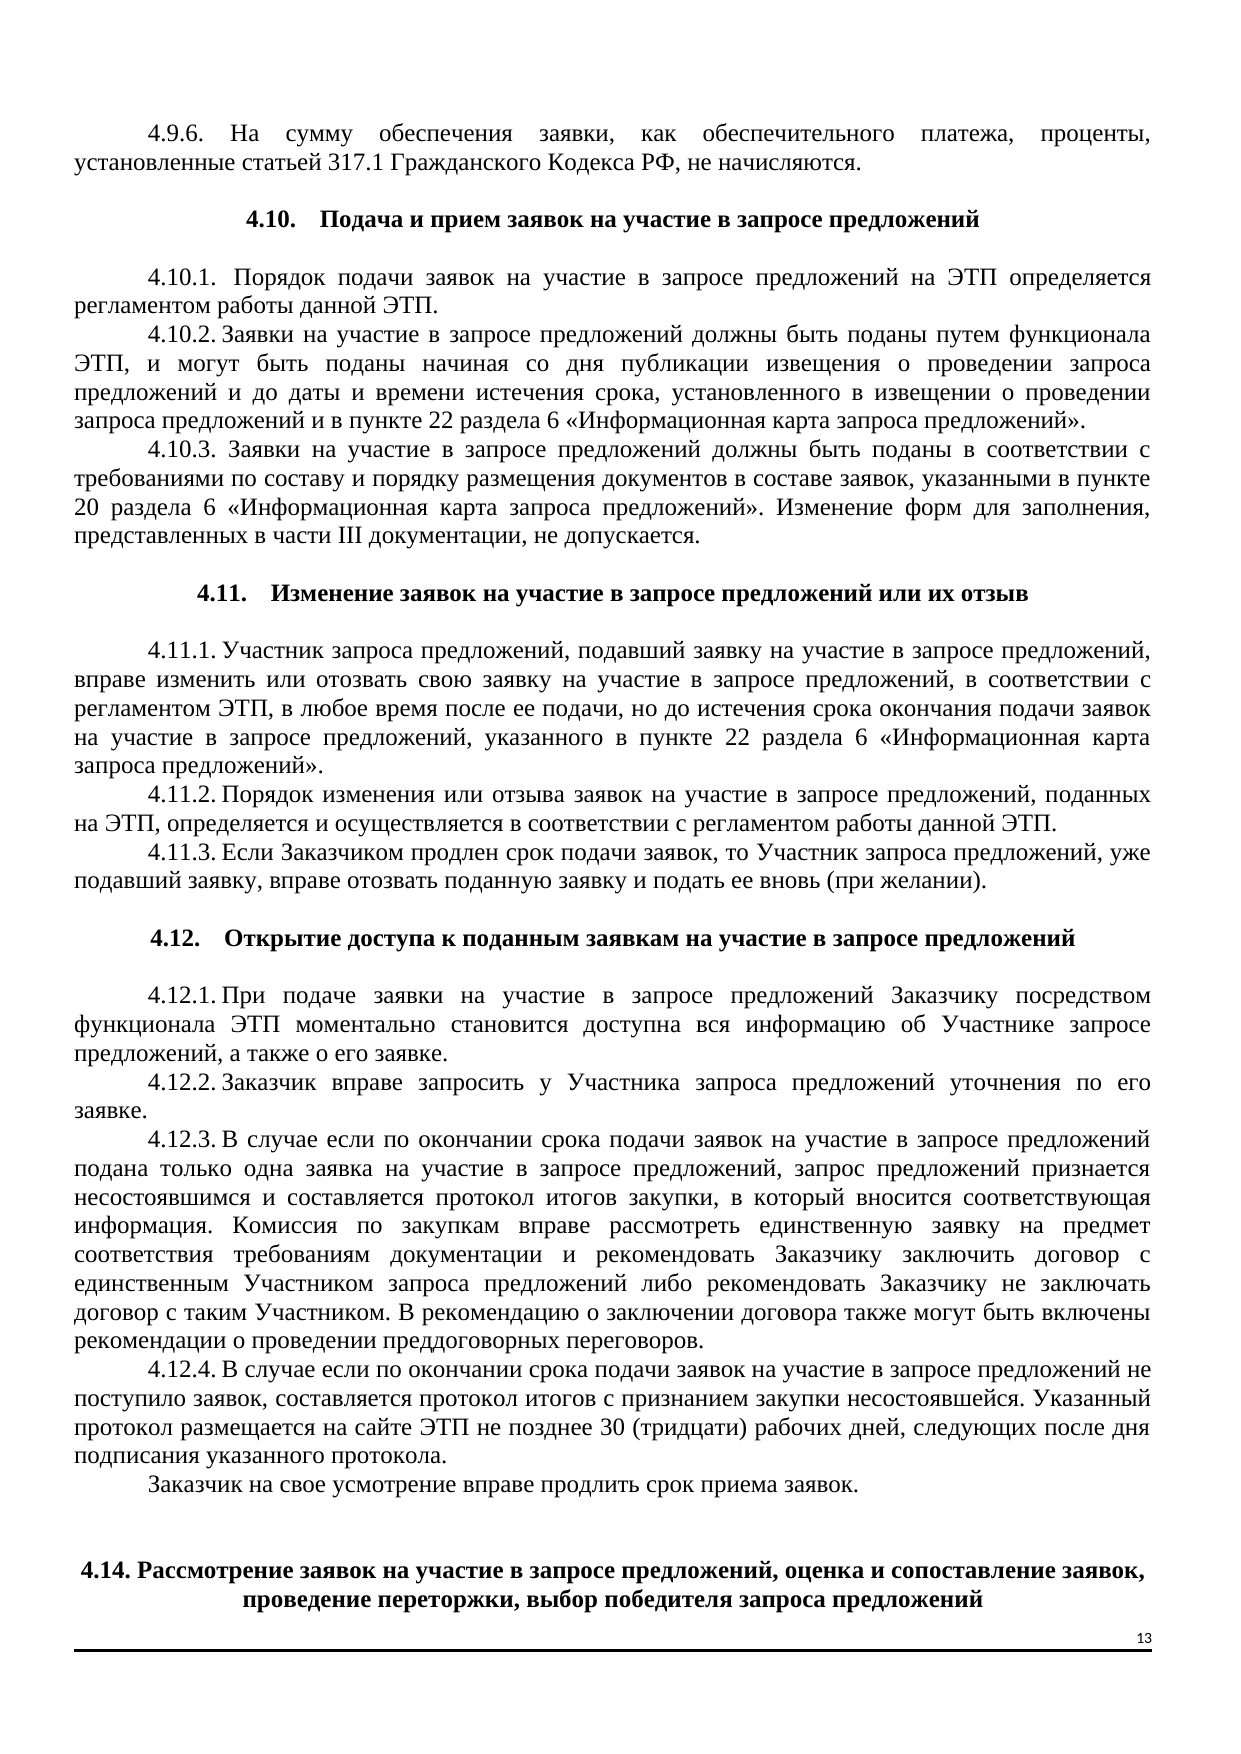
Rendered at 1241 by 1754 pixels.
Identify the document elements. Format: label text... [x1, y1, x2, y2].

text Заказчик на свое усмотрение вправе продлить срок приема заявок. [74, 1469, 1152, 1498]
text 4.10.1. Порядок подачи заявок на участие в запросе предложений на ЭТП определяется регламентом работы данной ЭТП. [74, 262, 1152, 319]
text 4.10.3. Заявки на участие в запросе предложений должны быть поданы в соответствии с требованиями по составу и порядку размещения документов в составе заявок, указанными в пункте 20 раздела 6 «Информационная карта запроса предложений». Изменение форм для заполнения, представленных в части III документации, не допускается. [74, 434, 1152, 549]
text 4.12.3. В случае если по окончании срока подачи заявок на участие в запросе предложений подана только одна заявка на участие в запросе предложений, запрос предложений признается несостоявшимся и составляется протокол итогов закупки, в который вносится соответствующая информация. Комиссия по закупкам вправе рассмотреть единственную заявку на предмет соответствия требованиям документации и рекомендовать Заказчику заключить договор с единственным Участником запроса предложений либо рекомендовать Заказчику не заключать договор с таким Участником. В рекомендацию о заключении договора также могут быть включены рекомендации о проведении преддоговорных переговоров. [74, 1124, 1152, 1354]
text 4.12.4. В случае если по окончании срока подачи заявок на участие в запросе предложений не поступило заявок, составляется протокол итогов с признанием закупки несостоявшейся. Указанный протокол размещается на сайте ЭТП не позднее 30 (тридцати) рабочих дней, следующих после дня подписания указанного протокола. [74, 1354, 1152, 1469]
text 4.12. Открытие доступа к поданным заявкам на участие в запросе предложений [74, 923, 1152, 952]
text 4.14. Рассмотрение заявок на участие в запросе предложений, оценка и сопоставление заявок, проведение переторжки, выбор победителя запроса предложений [74, 1556, 1152, 1613]
text 4.12.2. Заказчик вправе запросить у Участника запроса предложений уточнения по его заявке. [74, 1067, 1152, 1124]
text 4.9.6. На сумму обеспечения заявки, как обеспечительного платежа, проценты, установленные статьей 317.1 Гражданского Кодекса РФ, не начисляются. [74, 118, 1152, 176]
text 4.11. Изменение заявок на участие в запросе предложений или их отзыв [74, 578, 1152, 607]
text 4.11.1. Участник запроса предложений, подавший заявку на участие в запросе предложений, вправе изменить или отозвать свою заявку на участие в запросе предложений, в соответствии с регламентом ЭТП, в любое время после ее подачи, но до истечения срока окончания подачи заявок на участие в запросе предложений, указанного в пункте 22 раздела 6 «Информационная карта запроса предложений». [74, 636, 1152, 779]
text 4.10.2. Заявки на участие в запросе предложений должны быть поданы путем функционала ЭТП, и могут быть поданы начиная со дня публикации извещения о проведении запроса предложений и до даты и времени истечения срока, установленного в извещении о проведении запроса предложений и в пункте 22 раздела 6 «Информационная карта запроса предложений». [74, 319, 1152, 434]
text 4.12.1. При подаче заявки на участие в запросе предложений Заказчику посредством функционала ЭТП моментально становится доступна вся информацию об Участнике запросе предложений, а также о его заявке. [74, 981, 1152, 1067]
text 4.11.2. Порядок изменения или отзыва заявок на участие в запросе предложений, поданных на ЭТП, определяется и осуществляется в соответствии с регламентом работы данной ЭТП. [74, 779, 1152, 837]
text 4.10. Подача и прием заявок на участие в запросе предложений [74, 204, 1152, 233]
text 4.11.3. Если Заказчиком продлен срок подачи заявок, то Участник запроса предложений, уже подавший заявку, вправе отозвать поданную заявку и подать ее вновь (при желании). [74, 837, 1152, 894]
